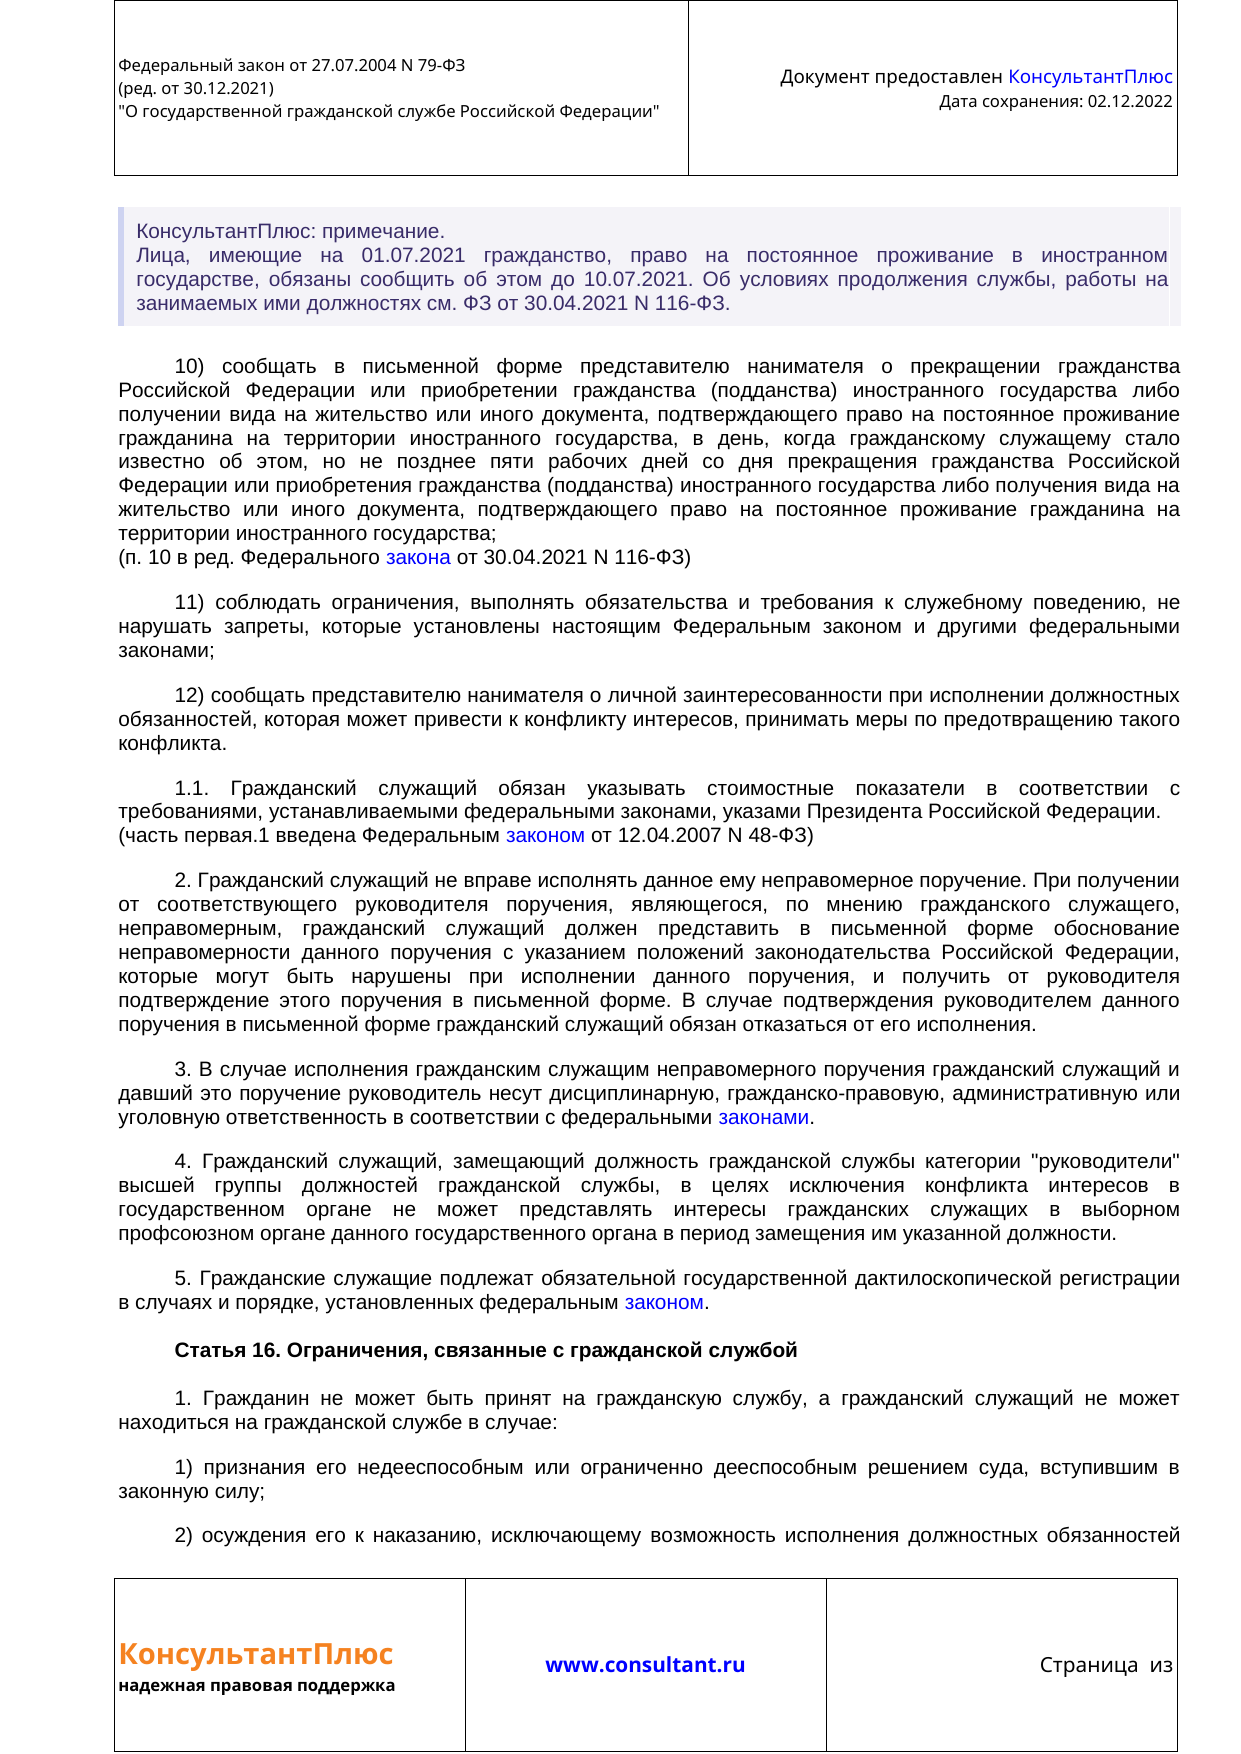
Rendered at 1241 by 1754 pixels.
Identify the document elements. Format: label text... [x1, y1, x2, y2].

text (часть первая.1 введена Федеральным законом от 12.04.2007 N 48-ФЗ) [118, 823, 1181, 847]
text 1) признания его недееспособным или ограниченно дееспособным решением суда, вступившим в законную силу; [118, 1454, 1181, 1502]
text 2. Гражданский служащий не вправе исполнять данное ему неправомерное поручение. При получении от соответствующего руководителя поручения, являющегося, по мнению гражданского служащего, неправомерным, гражданский служащий должен представить в письменной форме обоснование неправомерности данного поручения с указанием положений законодательства Российской Федерации, которые могут быть нарушены при исполнении данного поручения, и получить от руководителя подтверждение этого поручения в письменной форме. В случае подтверждения руководителем данного поручения в письменной форме гражданский служащий обязан отказаться от его исполнения. [118, 868, 1181, 1036]
table_header [124, 207, 136, 326]
title Статья 16. Ограничения, связанные с гражданской службой [118, 1338, 1181, 1362]
text 5. Гражданские служащие подлежат обязательной государственной дактилоскопической регистрации в случаях и порядке, установленных федеральным законом. [118, 1266, 1181, 1314]
text 11) соблюдать ограничения, выполнять обязательства и требования к служебному поведению, не нарушать запреты, которые установлены настоящим Федеральным законом и другими федеральными законами; [118, 590, 1181, 662]
table_header [1170, 207, 1181, 326]
table_header КонсультантПлюс: примечание. Лица, имеющие на 01.07.2021 гражданство, право на постоянное проживание в иностранном государстве, обязаны сообщить об этом до 10.07.2021. Об условиях продолжения службы, работы на занимаемых ими должностях см. ФЗ от 30.04.2021 N 116-ФЗ. [136, 207, 1169, 326]
text 4. Гражданский служащий, замещающий должность гражданской службы категории "руководители" высшей группы должностей гражданской службы, в целях исключения конфликта интересов в государственном органе не может представлять интересы гражданских служащих в выборном профсоюзном органе данного государственного органа в период замещения им указанной должности. [118, 1149, 1181, 1245]
text 10) сообщать в письменной форме представителю нанимателя о прекращении гражданства Российской Федерации или приобретении гражданства (подданства) иностранного государства либо получении вида на жительство или иного документа, подтверждающего право на постоянное проживание гражданина на территории иностранного государства, в день, когда гражданскому служащему стало известно об этом, но не позднее пяти рабочих дней со дня прекращения гражданства Российской Федерации или приобретения гражданства (подданства) иностранного государства либо получения вида на жительство или иного документа, подтверждающего право на постоянное проживание гражданина на территории иностранного государства; [118, 353, 1181, 545]
text 3. В случае исполнения гражданским служащим неправомерного поручения гражданский служащий и давший это поручение руководитель несут дисциплинарную, гражданско-правовую, административную или уголовную ответственность в соответствии с федеральными законами. [118, 1057, 1181, 1128]
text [118, 1523, 1181, 1547]
table_header [118, 207, 124, 326]
text (п. 10 в ред. Федерального закона от 30.04.2021 N 116-ФЗ) [118, 545, 1181, 569]
text 1. Гражданин не может быть принят на гражданскую службу, а гражданский служащий не может находиться на гражданской службе в случае: [118, 1386, 1181, 1434]
text 1.1. Гражданский служащий обязан указывать стоимостные показатели в соответствии с требованиями, устанавливаемыми федеральными законами, указами Президента Российской Федерации. [118, 775, 1181, 823]
text 12) сообщать представителю нанимателя о личной заинтересованности при исполнении должностных обязанностей, которая может привести к конфликту интересов, принимать меры по предотвращению такого конфликта. [118, 683, 1181, 754]
